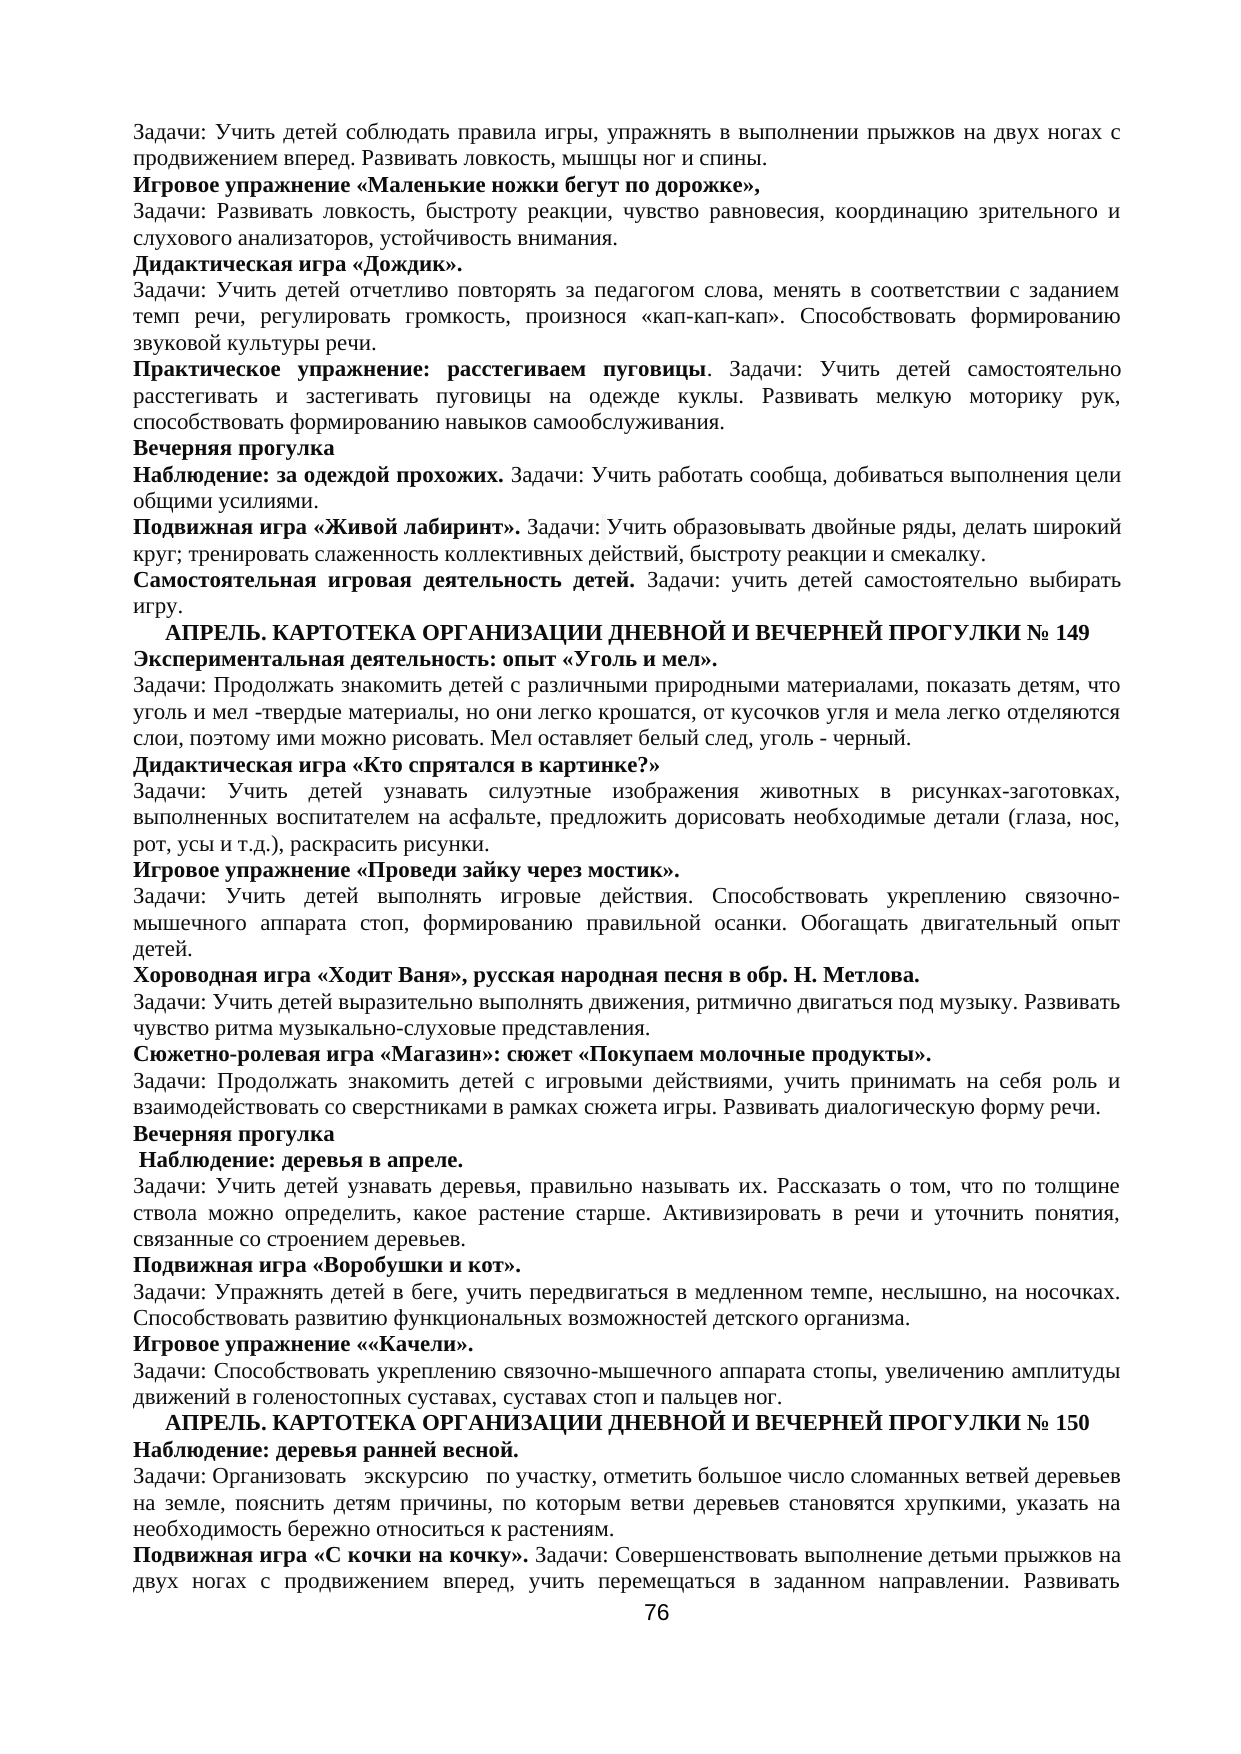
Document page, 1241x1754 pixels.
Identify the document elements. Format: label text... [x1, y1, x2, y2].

text Подвижная игра «Живой лабиринт». Задачи: Учить образовывать двойные ряды, делать широкий круг; тренировать слаженность коллективных действий, быстроту реакции и смекалку. [133, 513, 1122, 566]
text Задачи: Продолжать знакомить детей с различными природными материалами, показать детям, что уголь и мел -твердые материалы, но они легко крошатся, от кусочков угля и мела легко отделяются слои, поэтому ими можно рисовать. Мел оставляет белый след, уголь - черный. [133, 672, 1122, 751]
text Задачи: Учить детей узнавать деревья, правильно называть их. Рассказать о том, что по толщине ствола можно определить, какое растение старше. Активизировать в речи и уточнить понятия, связанные со строением деревьев. [133, 1172, 1122, 1251]
text Подвижная игра «Воробушки и кот». [133, 1251, 1122, 1278]
text Задачи: Учить детей выразительно выполнять движения, ритмично двигаться под музыку. Развивать чувство ритма музыкально-слуховые представления. [133, 988, 1122, 1041]
text Практическое упражнение: расстегиваем пуговицы. Задачи: Учить детей самостоятельно расстегивать и застегивать пуговицы на одежде куклы. Развивать мелкую моторику рук, способствовать формированию навыков самообслуживания. [133, 355, 1122, 434]
text Задачи: Организовать экскурсию по участку, отметить большое число сломанных ветвей деревьев на земле, пояснить детям причины, по которым ветви деревьев становятся хрупкими, указать на необходимость бережно относиться к растениям. [133, 1462, 1122, 1541]
text Игровое упражнение «Маленькие ножки бегут по дорожке», [133, 171, 1122, 197]
text Самостоятельная игровая деятельность детей. Задачи: учить детей самостоятельно выбирать игру. [133, 566, 1122, 619]
text Наблюдение: за одеждой прохожих. Задачи: Учить работать сообща, добиваться выполнения цели общими усилиями. [133, 461, 1122, 513]
text Задачи: Учить детей узнавать силуэтные изображения животных в рисунках-заготовках, выполненных воспитателем на асфальте, предложить дорисовать необходимые детали (глаза, нос, рот, усы и т.д.), раскрасить рисунки. [133, 777, 1122, 856]
text Игровое упражнение ««Качели». [133, 1330, 1122, 1357]
text Игровое упражнение «Проведи зайку через мостик». [133, 856, 1122, 882]
text Хороводная игра «Ходит Ваня», русская народная песня в обр. Н. Метлова. [133, 961, 1122, 988]
text Дидактическая игра «Кто спрятался в картинке?» [133, 751, 1122, 777]
text Задачи: Учить детей выполнять игровые действия. Способствовать укреплению связочно-мышечного аппарата стоп, формированию правильной осанки. Обогащать двигательный опыт детей. [133, 882, 1122, 961]
text апрель. Картотека организации дневной и вечерней прогулки № 150 [133, 1409, 1122, 1436]
text Вечерняя прогулка [133, 1119, 1122, 1146]
text Задачи: Учить детей отчетливо повторять за педагогом слова, менять в соответствии с заданием темп речи, регулировать громкость, произнося «кап-кап-кап». Способствовать формированию звуковой культуры речи. [133, 276, 1122, 355]
text Задачи: Способствовать укреплению связочно-мышечного аппарата стопы, увеличению амплитуды движений в голеностопных суставах, суставах стоп и пальцев ног. [133, 1357, 1122, 1409]
text Вечерняя прогулка [133, 434, 1122, 461]
text Задачи: Развивать ловкость, быстроту реакции, чувство равновесия, координацию зрительного и слухового анализаторов, устойчивость внимания. [133, 197, 1122, 250]
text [133, 1541, 1122, 1594]
text Задачи: Продолжать знакомить детей с игровыми действиями, учить принимать на себя роль и взаимодействовать со сверстниками в рамках сюжета игры. Развивать диалогическую форму речи. [133, 1067, 1122, 1119]
text Сюжетно-ролевая игра «Магазин»: сюжет «Покупаем молочные продукты». [133, 1041, 1122, 1067]
text Наблюдение: деревья в апреле. [133, 1146, 1122, 1172]
text Экспериментальная деятельность: опыт «Уголь и мел». [133, 645, 1122, 672]
text Задачи: Упражнять детей в беге, учить передвигаться в медленном темпе, неслышно, на носочках. Способствовать развитию функциональных возможностей детского организма. [133, 1278, 1122, 1330]
text Задачи: Учить детей соблюдать правила игры, упражнять в выполнении прыжков на двух ногах с продвижением вперед. Развивать ловкость, мышцы ног и спины. [133, 118, 1122, 171]
text Наблюдение: деревья ранней весной. [133, 1436, 1122, 1462]
text апрель. Картотека организации дневной и вечерней прогулки № 149 [133, 619, 1122, 645]
text Дидактическая игра «Дождик». [133, 250, 1122, 276]
